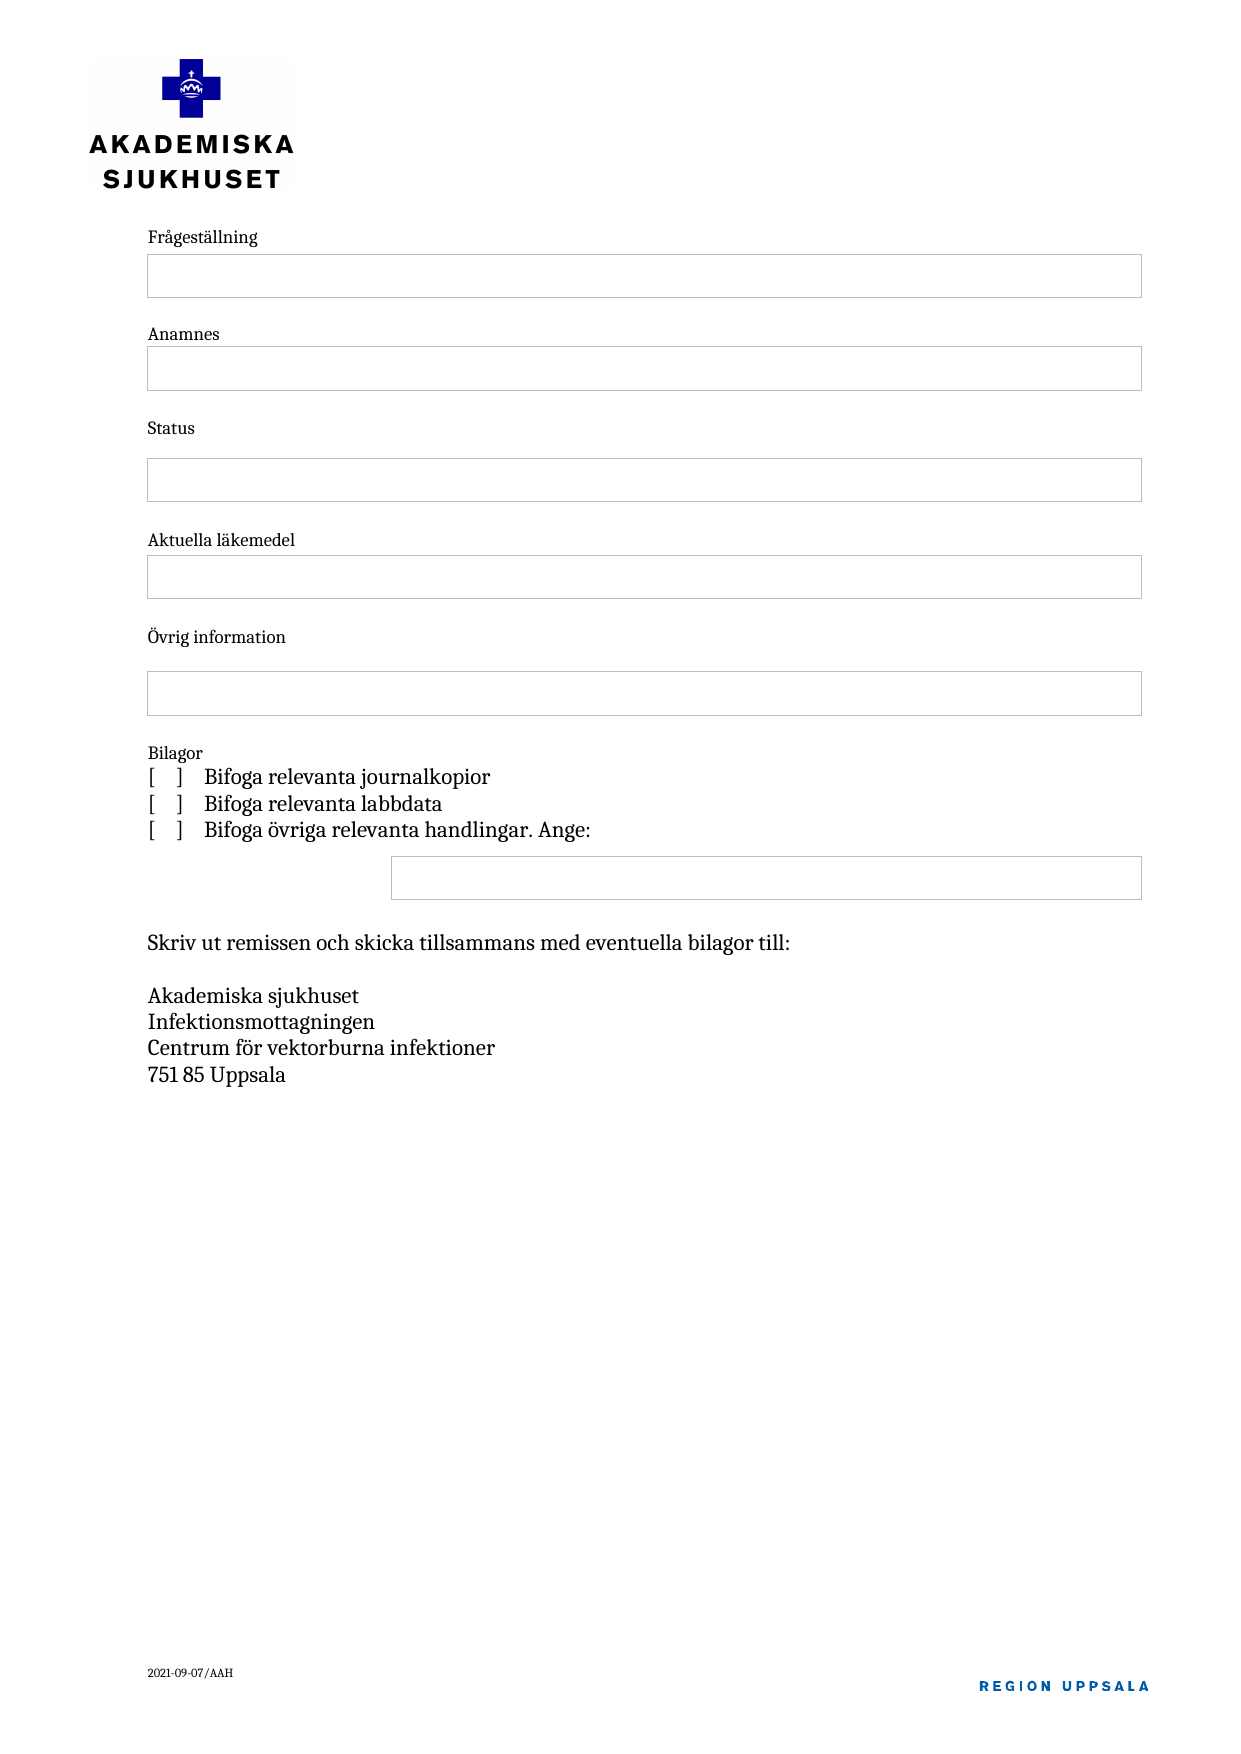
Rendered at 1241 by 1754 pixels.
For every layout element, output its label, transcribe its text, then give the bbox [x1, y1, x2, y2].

text Bilagor [148, 743, 1093, 764]
text Infektionsmottagningen [148, 1009, 1093, 1035]
text [ ] Bifoga övriga relevanta handlingar. Ange: [148, 817, 1093, 843]
text Aktuella läkemedel [148, 529, 1093, 551]
picture [88, 59, 295, 189]
text Frågeställning [148, 227, 1093, 248]
text Övrig information [148, 626, 1093, 648]
text [ ] Bifoga relevanta journalkopior [148, 764, 1093, 791]
text Akademiska sjukhuset [148, 982, 1093, 1009]
text Centrum för vektorburna infektioner [148, 1035, 1093, 1061]
text [ ] Bifoga relevanta labbdata [148, 791, 1093, 817]
text 751 85 Uppsala [148, 1061, 1093, 1088]
text Anamnes [148, 323, 1093, 345]
text Skriv ut remissen och skicka tillsammans med eventuella bilagor till: [148, 930, 1093, 956]
text Status [148, 418, 1093, 439]
